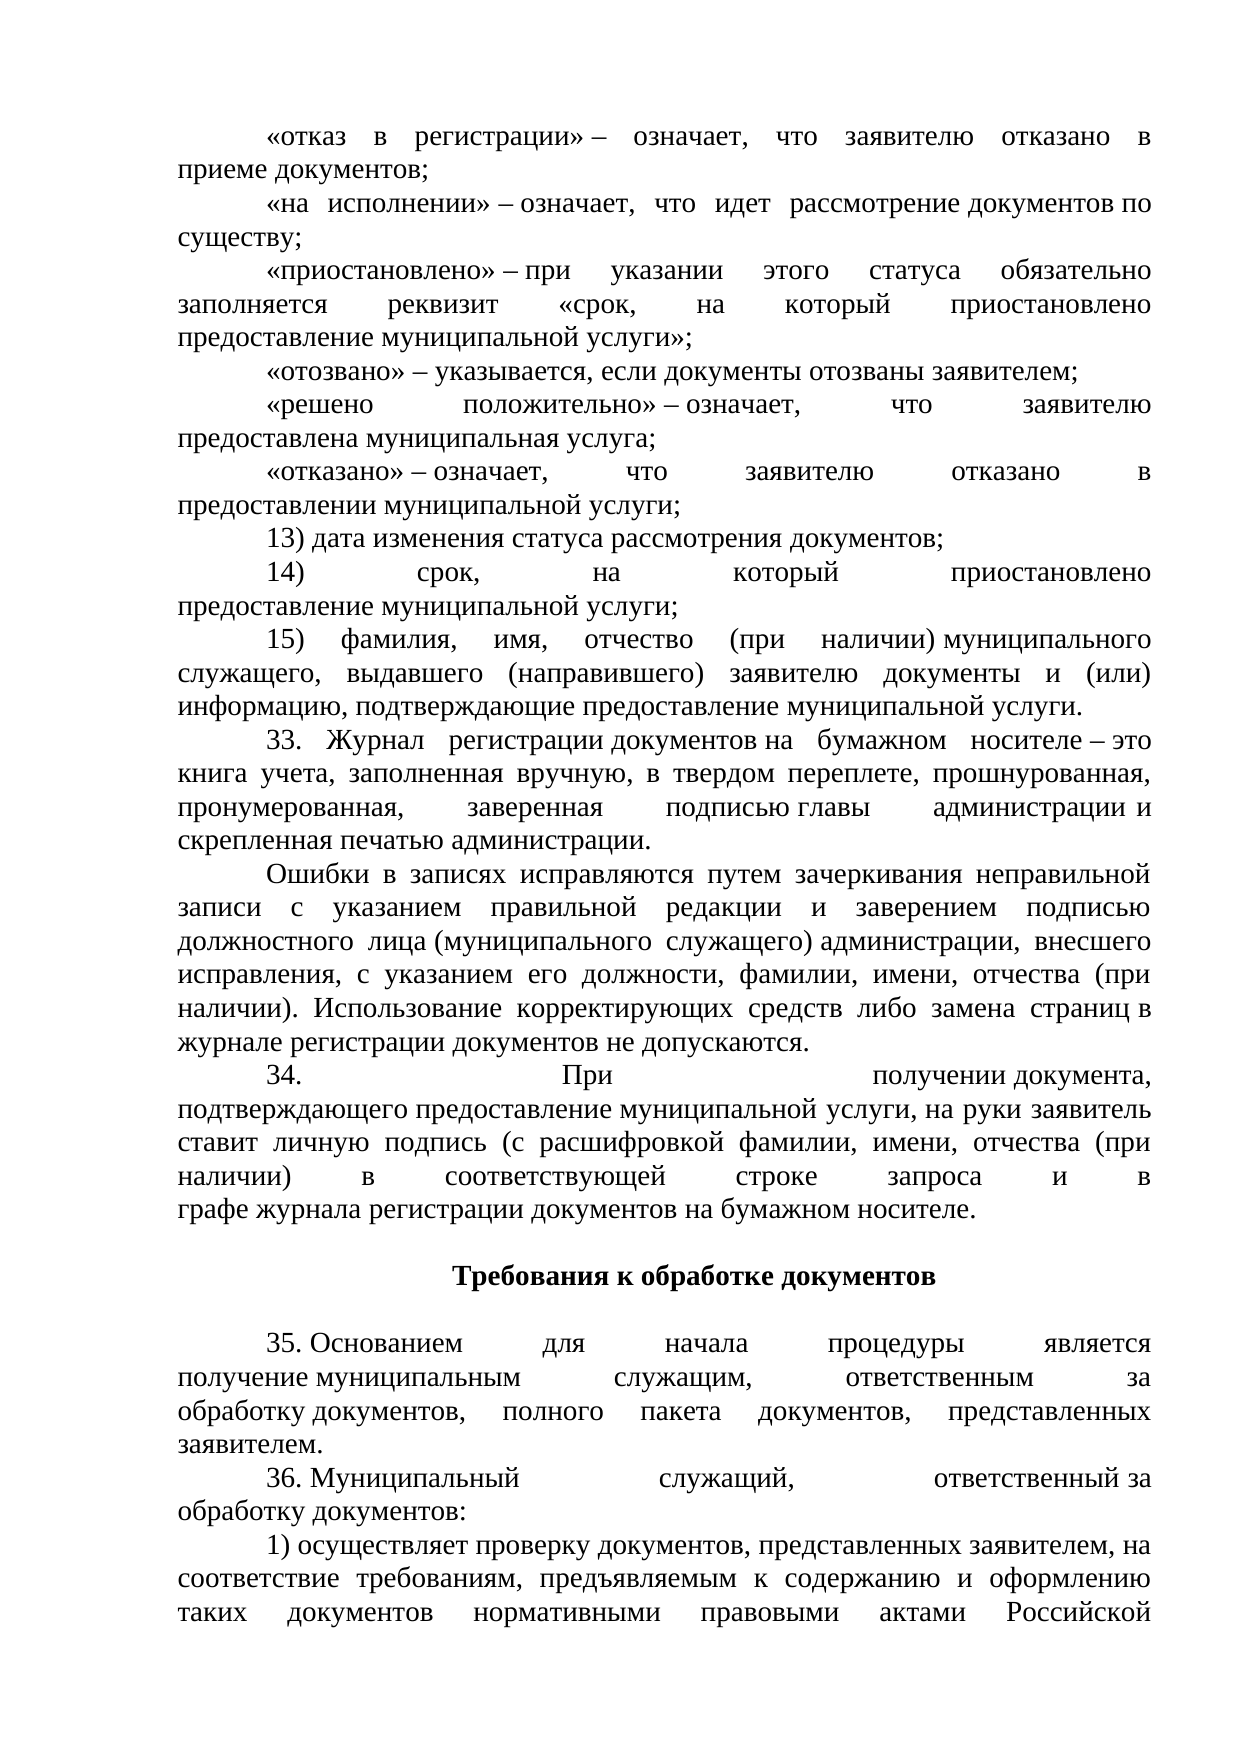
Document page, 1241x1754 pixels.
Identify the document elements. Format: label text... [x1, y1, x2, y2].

text Ошибки в записях исправляются путем зачеркивания неправильной записи с указанием правильной редакции и заверением подписью должностного лица (муниципального служащего) администрации, внесшего исправления, с указанием его должности, фамилии, имени, отчества (при наличии). Использование корректирующих средств либо замена страниц в журнале регистрации документов не допускаются. [177, 856, 1152, 1057]
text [177, 1527, 1152, 1627]
text «решено положительно» – означает, что заявителю предоставлена муниципальная услуга; [177, 386, 1152, 453]
text «отозвано» – указывается, если документы отозваны заявителем; [177, 353, 1152, 386]
text «отказ в регистрации» – означает, что заявителю отказано в приеме документов; [177, 118, 1152, 185]
text 33. Журнал регистрации документов на бумажном носителе – это книга учета, заполненная вручную, в твердом переплете, прошнурованная, пронумерованная, заверенная подписью главы администрации и скрепленная печатью администрации. [177, 722, 1152, 856]
text Требования к обработке документов [177, 1258, 1152, 1292]
text 13) дата изменения статуса рассмотрения документов; [177, 521, 1152, 554]
text «приостановлено» – при указании этого статуса обязательно заполняется реквизит «срок, на который приостановлено предоставление муниципальной услуги»; [177, 252, 1152, 353]
text «отказано» – означает, что заявителю отказано в предоставлении муниципальной услуги; [177, 453, 1152, 521]
text 36. Муниципальный служащий, ответственный за обработку документов: [177, 1460, 1152, 1527]
text 15) фамилия, имя, отчество (при наличии) муниципального служащего, выдавшего (направившего) заявителю документы и (или) информацию, подтверждающие предоставление муниципальной услуги. [177, 621, 1152, 722]
text 34. При получении документа, подтверждающего предоставление муниципальной услуги, на руки заявитель ставит личную подпись (с расшифровкой фамилии, имени, отчества (при наличии) в соответствующей строке запроса и в графе журнала регистрации документов на бумажном носителе. [177, 1057, 1152, 1225]
text 14) срок, на который приостановлено предоставление муниципальной услуги; [177, 554, 1152, 621]
text 35. Основанием для начала процедуры является получение муниципальным служащим, ответственным за обработку документов, полного пакета документов, представленных заявителем. [177, 1326, 1152, 1460]
text «на исполнении» – означает, что идет рассмотрение документов по существу; [177, 185, 1152, 252]
